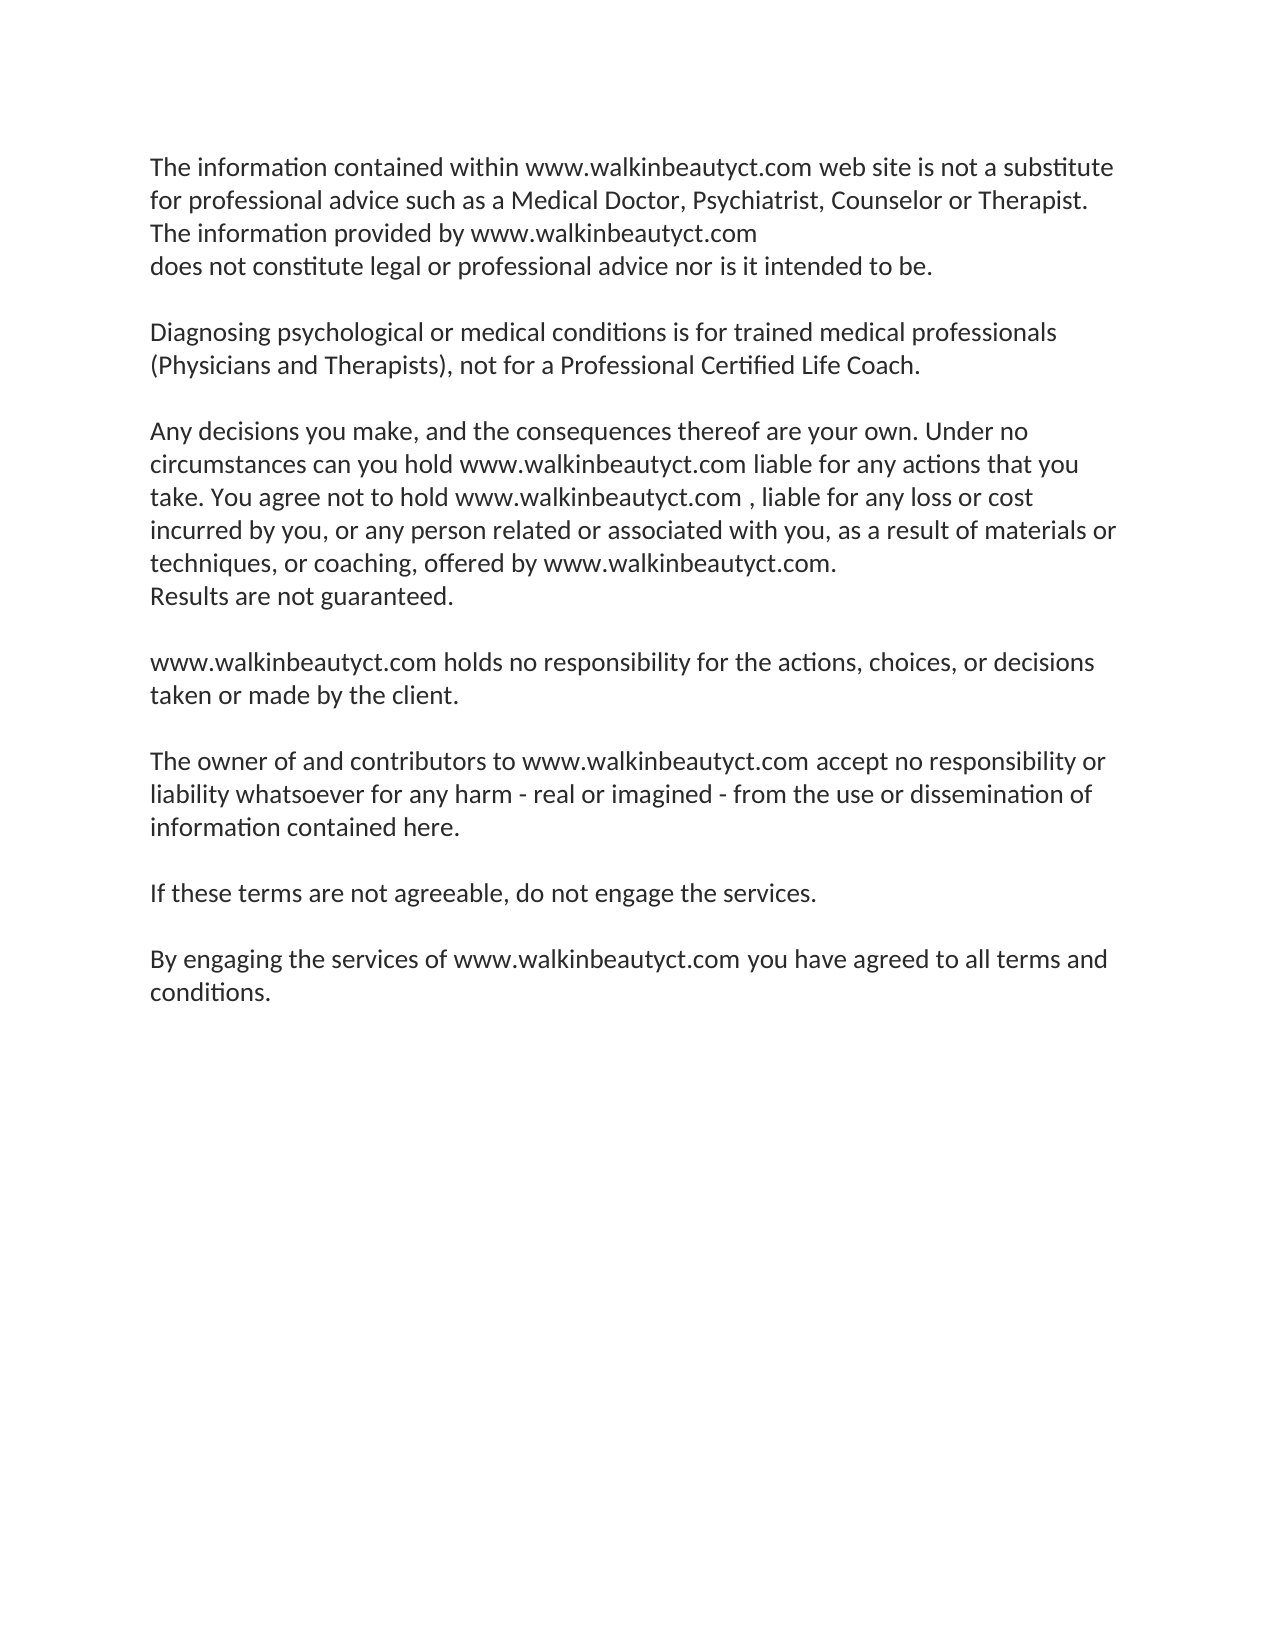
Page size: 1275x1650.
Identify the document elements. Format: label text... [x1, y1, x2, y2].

text does not constitute legal or professional advice nor is it intended to be. Diagnosing psychological or medical conditions is for trained medical professionals (Physicians and Therapists), not for a Professional Certified Life Coach. Any decisions you make, and the consequences thereof are your own. Under no circumstances can you hold www.walkinbeautyct.com liable for any actions that you take. You agree not to hold www.walkinbeautyct.com , liable for any loss or cost incurred by you, or any person related or associated with you, as a result of materials or techniques, or coaching, offered by www.walkinbeautyct.com. Results are not guaranteed. www.walkinbeautyct.com holds no responsibility for the actions, choices, or decisions taken or made by the client. The owner of and contributors to www.walkinbeautyct.com accept no responsibility or liability whatsoever for any harm - real or imagined - from the use or dissemination of information contained here. If these terms are not agreeable, do not engage the services. By engaging the services of www.walkinbeautyct.com you have agreed to all terms and conditions. [150, 249, 1125, 1008]
text The information contained within www.walkinbeautyct.com web site is not a substitute for professional advice such as a Medical Doctor, Psychiatrist, Counselor or Therapist. The information provided by www.walkinbeautyct.com [764, 150, 1125, 249]
